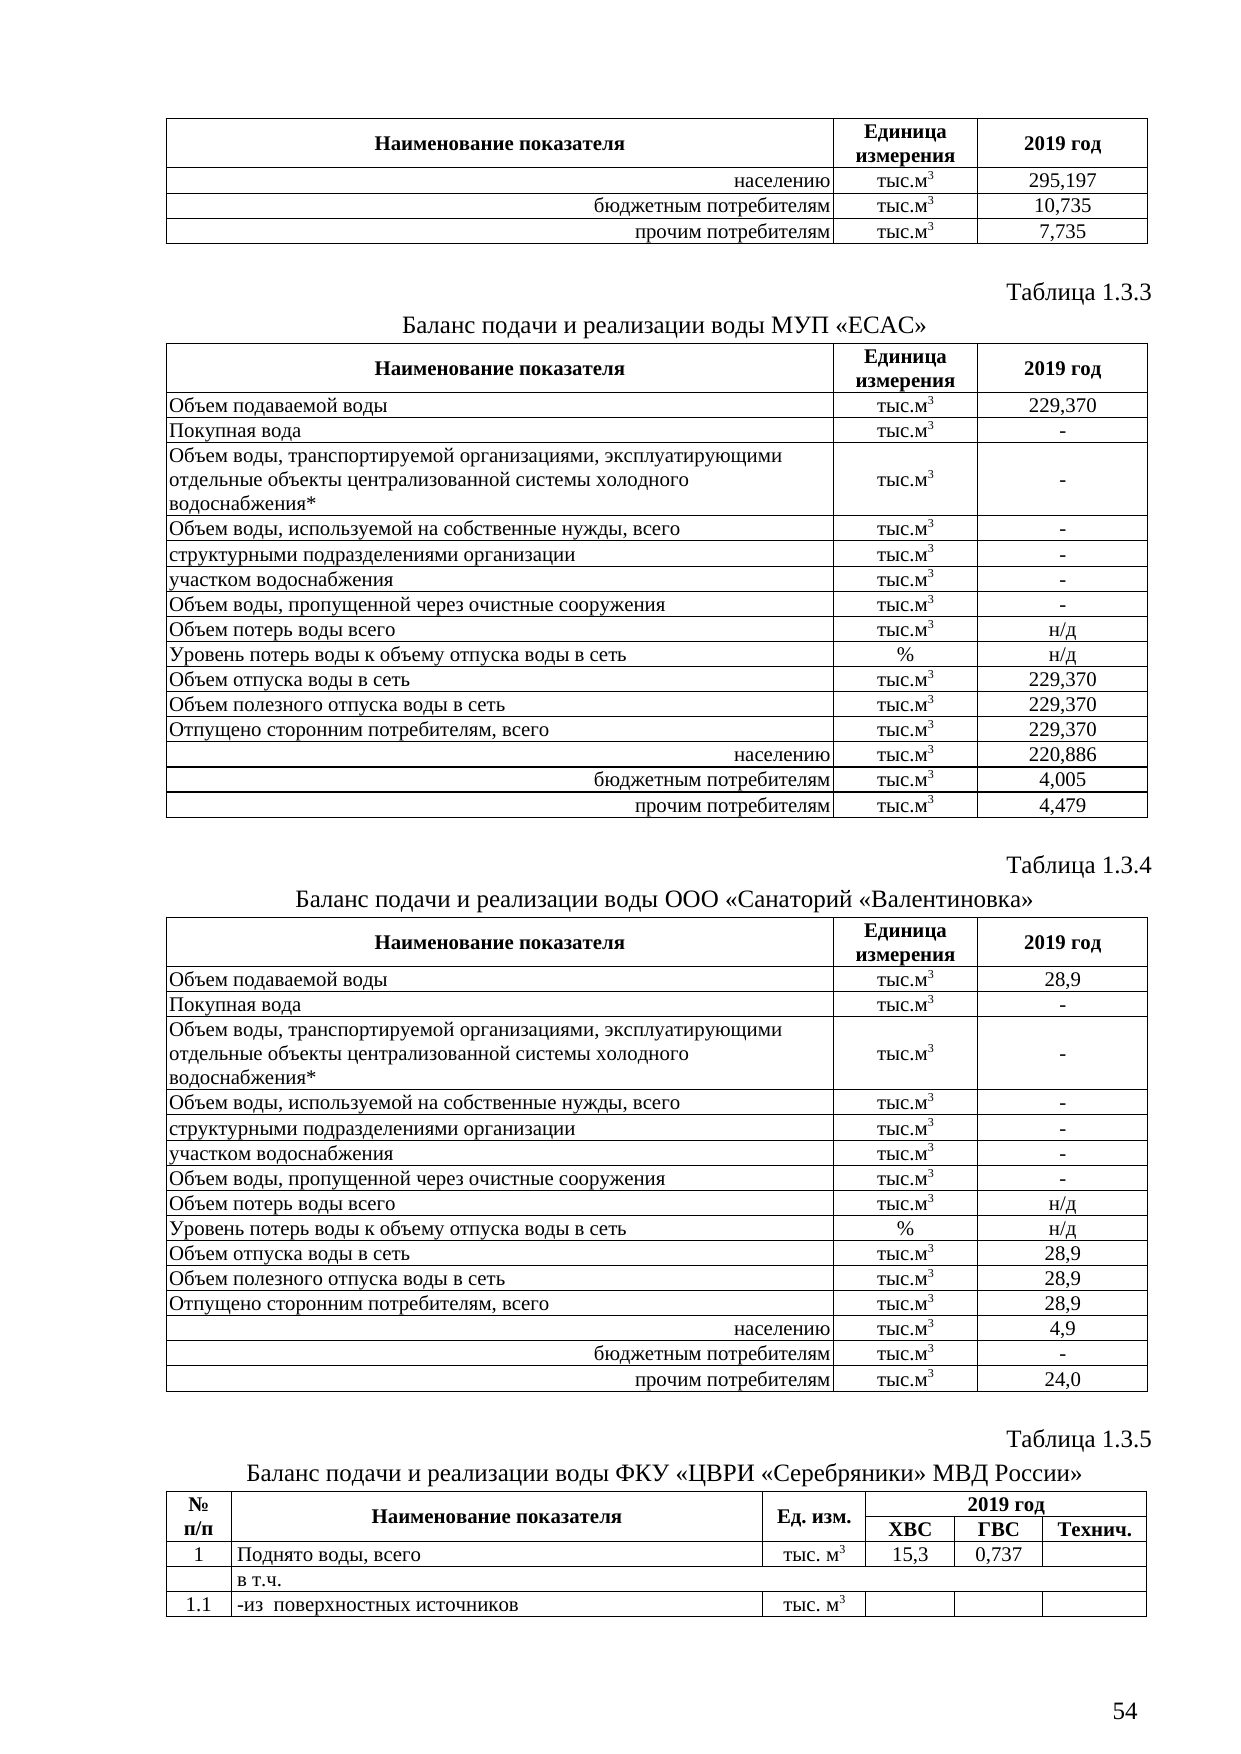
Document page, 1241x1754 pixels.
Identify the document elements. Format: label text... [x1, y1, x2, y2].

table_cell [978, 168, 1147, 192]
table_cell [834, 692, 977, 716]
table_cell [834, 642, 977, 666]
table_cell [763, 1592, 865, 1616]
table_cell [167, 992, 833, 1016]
text Таблица 1.3.5 [177, 1424, 1152, 1453]
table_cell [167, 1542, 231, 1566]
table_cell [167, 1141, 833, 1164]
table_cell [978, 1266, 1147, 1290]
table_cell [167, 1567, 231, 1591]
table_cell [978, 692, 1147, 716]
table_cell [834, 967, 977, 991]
text Баланс подачи и реализации воды ООО «Санаторий «Валентиновка» [177, 884, 1152, 912]
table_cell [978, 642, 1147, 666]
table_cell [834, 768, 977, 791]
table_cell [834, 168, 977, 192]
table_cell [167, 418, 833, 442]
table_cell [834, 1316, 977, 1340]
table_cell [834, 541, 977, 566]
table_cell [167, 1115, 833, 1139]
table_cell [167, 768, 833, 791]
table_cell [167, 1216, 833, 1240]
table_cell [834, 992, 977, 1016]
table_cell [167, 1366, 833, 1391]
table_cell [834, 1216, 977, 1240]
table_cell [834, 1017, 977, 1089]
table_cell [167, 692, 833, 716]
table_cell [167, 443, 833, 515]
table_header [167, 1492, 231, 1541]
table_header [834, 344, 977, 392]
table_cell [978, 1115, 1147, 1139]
text Таблица 1.3.4 [177, 851, 1152, 879]
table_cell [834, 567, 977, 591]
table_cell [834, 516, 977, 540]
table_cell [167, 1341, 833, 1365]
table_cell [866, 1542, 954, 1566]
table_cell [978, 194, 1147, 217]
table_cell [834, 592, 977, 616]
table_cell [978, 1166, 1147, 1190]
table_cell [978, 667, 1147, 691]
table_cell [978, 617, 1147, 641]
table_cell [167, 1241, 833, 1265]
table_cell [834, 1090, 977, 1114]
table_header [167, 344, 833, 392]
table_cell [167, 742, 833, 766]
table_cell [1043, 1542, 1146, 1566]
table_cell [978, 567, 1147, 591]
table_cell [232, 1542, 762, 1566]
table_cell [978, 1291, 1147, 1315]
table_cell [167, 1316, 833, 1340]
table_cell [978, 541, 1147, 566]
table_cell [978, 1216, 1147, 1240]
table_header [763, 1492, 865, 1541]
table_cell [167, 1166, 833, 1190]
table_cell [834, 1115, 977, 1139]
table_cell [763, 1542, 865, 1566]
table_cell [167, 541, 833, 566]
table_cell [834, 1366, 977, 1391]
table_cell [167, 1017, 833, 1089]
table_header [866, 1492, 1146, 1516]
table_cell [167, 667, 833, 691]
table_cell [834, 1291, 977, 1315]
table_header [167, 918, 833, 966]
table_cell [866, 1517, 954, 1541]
text Баланс подачи и реализации воды ФКУ «ЦВРИ «Серебряники» МВД России» [177, 1458, 1152, 1486]
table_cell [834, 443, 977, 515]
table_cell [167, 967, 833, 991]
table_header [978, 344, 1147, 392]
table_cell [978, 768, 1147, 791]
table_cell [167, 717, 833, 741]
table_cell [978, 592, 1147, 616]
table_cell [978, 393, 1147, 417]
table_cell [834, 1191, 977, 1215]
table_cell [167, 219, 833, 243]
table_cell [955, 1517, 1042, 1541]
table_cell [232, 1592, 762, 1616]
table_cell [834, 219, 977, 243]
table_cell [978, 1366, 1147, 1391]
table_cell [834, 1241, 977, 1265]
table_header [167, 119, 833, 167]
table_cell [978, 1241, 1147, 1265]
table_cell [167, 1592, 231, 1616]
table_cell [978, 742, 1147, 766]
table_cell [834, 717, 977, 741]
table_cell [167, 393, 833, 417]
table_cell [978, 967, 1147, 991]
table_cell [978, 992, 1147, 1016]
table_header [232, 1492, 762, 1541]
text Баланс подачи и реализации воды МУП «ЕСАС» [177, 310, 1152, 338]
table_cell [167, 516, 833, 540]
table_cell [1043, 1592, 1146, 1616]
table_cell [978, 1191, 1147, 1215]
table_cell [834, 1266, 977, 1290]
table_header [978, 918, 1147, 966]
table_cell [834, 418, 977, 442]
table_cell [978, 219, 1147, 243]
text Таблица 1.3.3 [177, 277, 1152, 305]
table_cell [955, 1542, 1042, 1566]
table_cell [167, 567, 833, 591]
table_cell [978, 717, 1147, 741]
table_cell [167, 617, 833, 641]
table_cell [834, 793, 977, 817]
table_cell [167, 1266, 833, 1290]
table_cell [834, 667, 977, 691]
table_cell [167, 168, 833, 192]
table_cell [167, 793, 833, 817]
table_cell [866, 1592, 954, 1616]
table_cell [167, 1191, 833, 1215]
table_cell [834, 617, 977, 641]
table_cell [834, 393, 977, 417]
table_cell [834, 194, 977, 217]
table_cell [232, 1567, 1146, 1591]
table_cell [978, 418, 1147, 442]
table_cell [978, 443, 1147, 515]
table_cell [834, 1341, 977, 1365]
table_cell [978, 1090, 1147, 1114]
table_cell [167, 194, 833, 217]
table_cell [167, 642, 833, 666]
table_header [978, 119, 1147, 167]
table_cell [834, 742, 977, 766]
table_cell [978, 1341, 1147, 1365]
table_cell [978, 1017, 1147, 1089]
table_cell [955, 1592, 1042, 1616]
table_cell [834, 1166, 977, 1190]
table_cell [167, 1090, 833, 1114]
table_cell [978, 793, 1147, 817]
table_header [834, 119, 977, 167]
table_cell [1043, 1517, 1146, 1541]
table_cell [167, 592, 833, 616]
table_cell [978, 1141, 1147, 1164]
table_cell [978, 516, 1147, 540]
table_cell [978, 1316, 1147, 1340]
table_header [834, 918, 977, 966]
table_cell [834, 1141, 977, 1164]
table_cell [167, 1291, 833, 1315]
